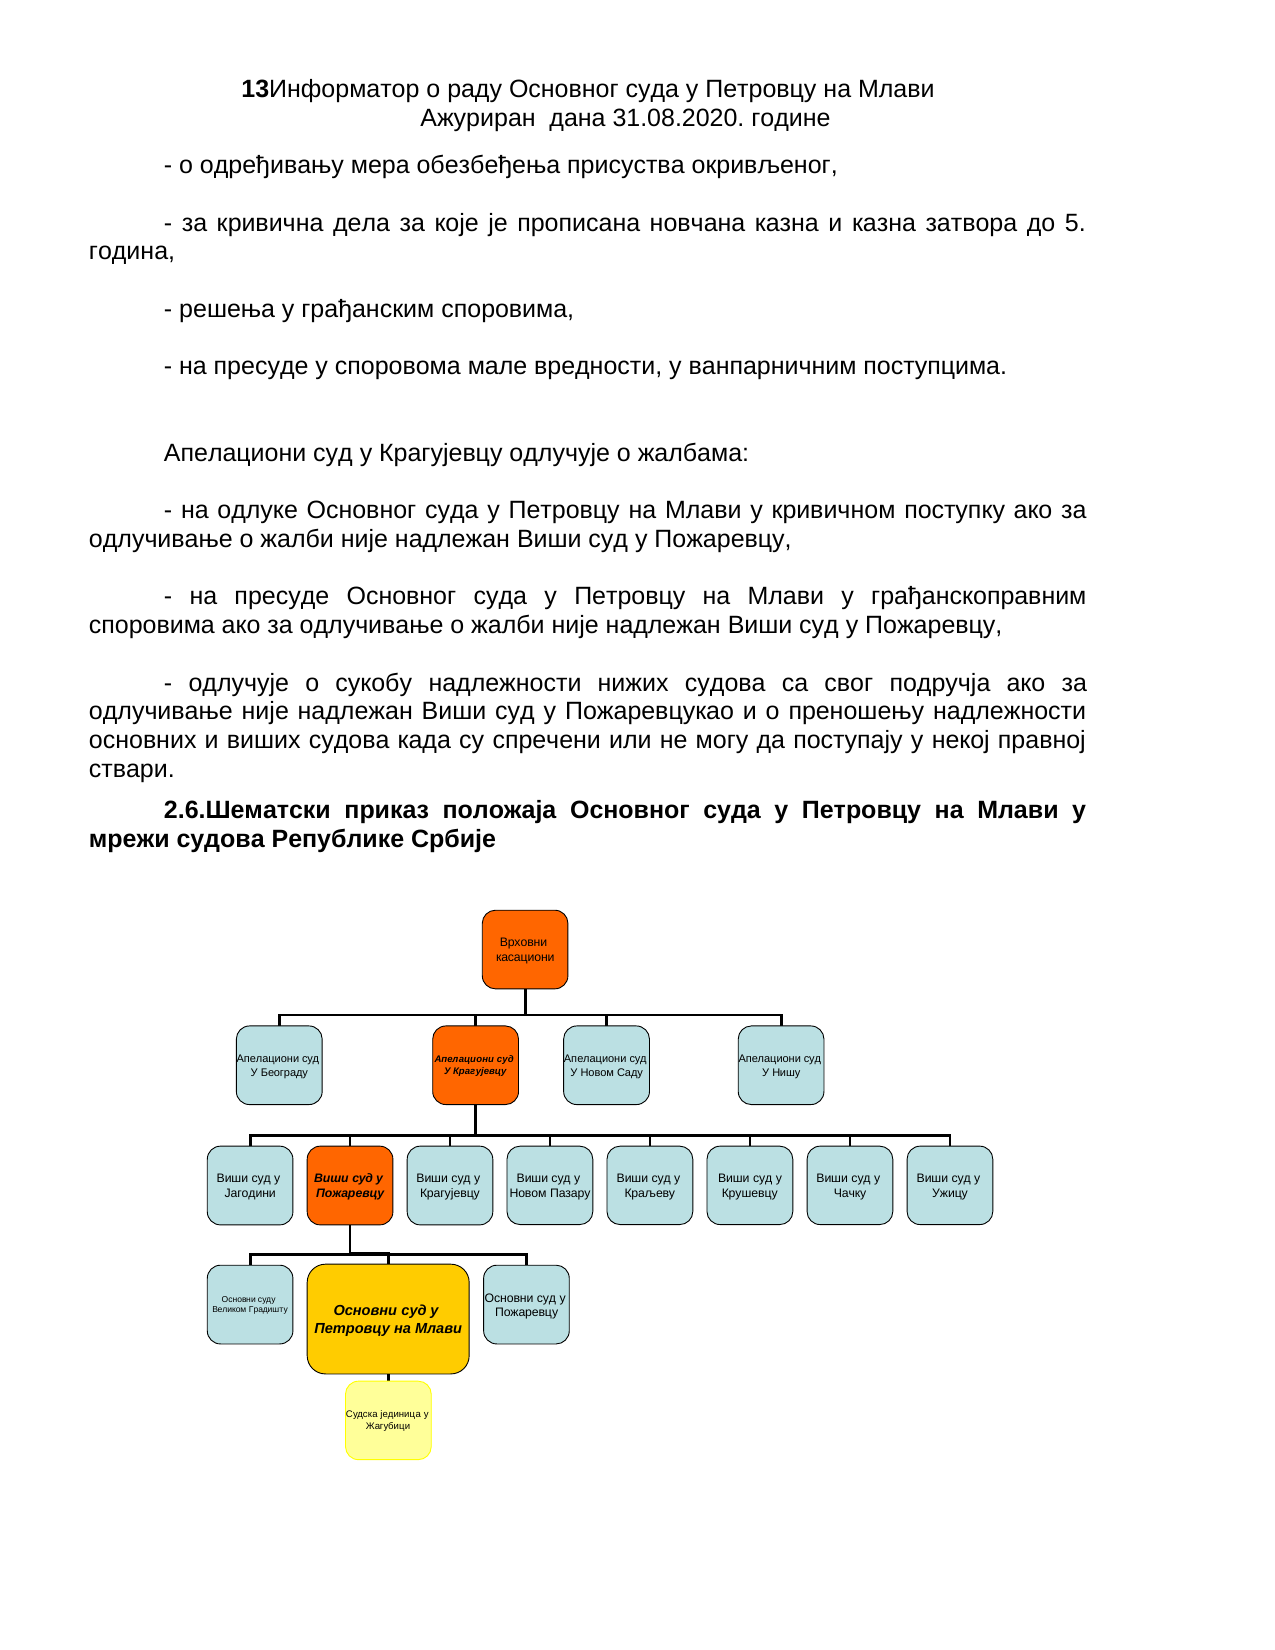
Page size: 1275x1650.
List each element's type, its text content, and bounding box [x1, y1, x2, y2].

text Апелациони суд у Крагујевцу одлучује о жалбама: [89, 437, 1087, 466]
text - одлучује о сукобу надлежности нижих судова са свог подручја ако за одлучивање није надлежан Виши суд у Пожаревцукао и о преношењу надлежности основних и виших судова када су спречени или не могу да поступају у некој правној ствари. [89, 667, 1087, 782]
subtitle 2.6.Шематски приказ положаја Основног суда у Петровцу на Млави у мрежи судова Републике Србије [89, 795, 1087, 852]
text - за кривична дела за које је прописана новчана казна и казна затвора до 5. година, [89, 207, 1087, 265]
text - решења у грађанским споровима, [89, 294, 1087, 322]
text - на одлуке Основног суда у Петровцу на Млави у кривичном поступку ако за одлучивање о жалби није надлежан Виши суд у Пожаревцу, [89, 495, 1087, 552]
text - на пресуде Основног суда у Петровцу на Млави у грађанскоправним споровима ако за одлучивање о жалби није надлежан Виши суд у Пожаревцу, [89, 581, 1087, 639]
text - на пресуде у споровома мале вредности, у ванпарничним поступцима. [89, 351, 1087, 380]
text - о одређивању мера обезбеђења присуства окривљеног, [89, 150, 1087, 179]
